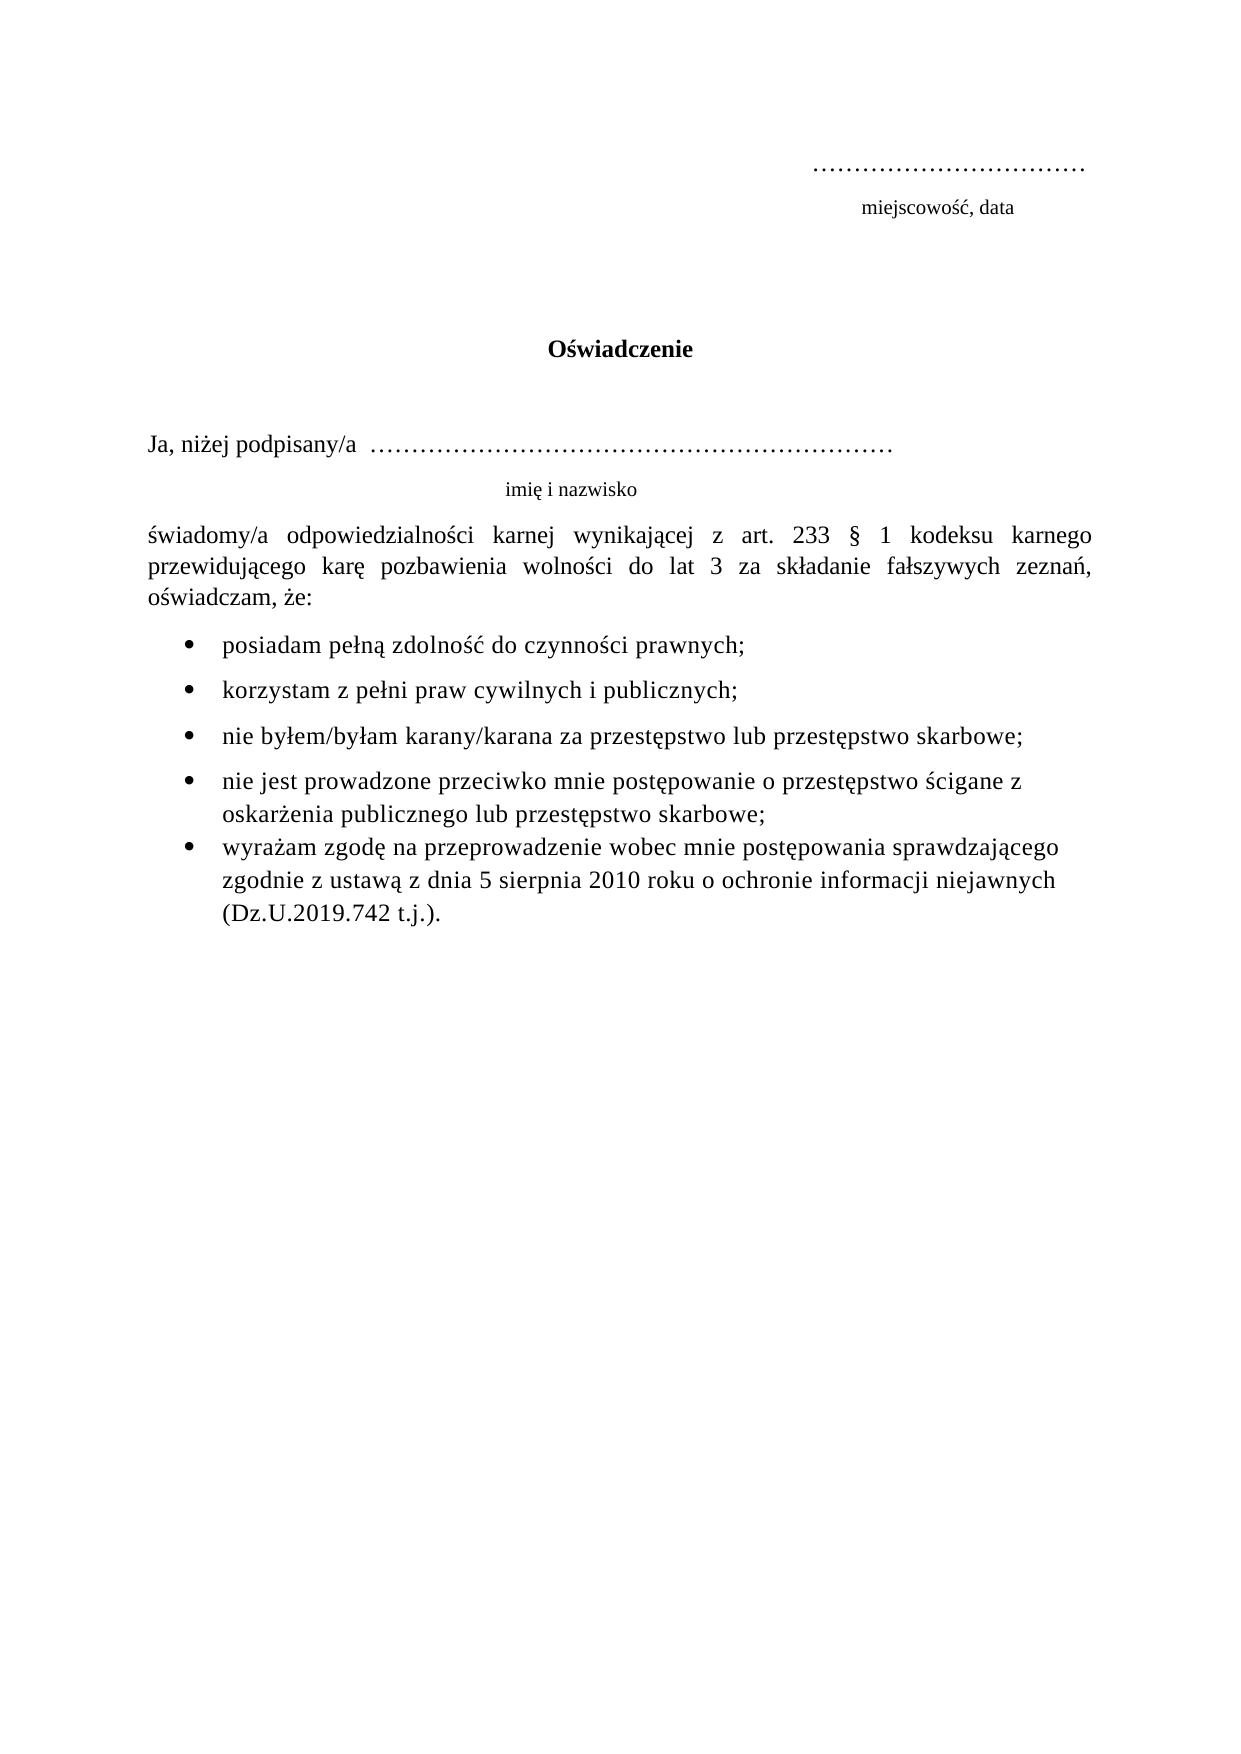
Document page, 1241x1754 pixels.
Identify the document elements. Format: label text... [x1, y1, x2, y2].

list nie jest prowadzone przeciwko mnie postępowanie o przestępstwo ścigane z oskarżenia publicznego lub przestępstwo skarbowe; [185, 766, 1093, 828]
text świadomy/a odpowiedzialności karnej wynikającej z art. 233 § 1 kodeksu karnego przewidującego karę pozbawienia wolności do lat 3 za składanie fałszywych zeznań, oświadczam, że: [148, 520, 1093, 611]
list posiadam pełną zdolność do czynności prawnych; [185, 630, 1093, 658]
list korzystam z pełni praw cywilnych i publicznych; [185, 675, 1093, 704]
list wyrażam zgodę na przeprowadzenie wobec mnie postępowania sprawdzającego zgodnie z ustawą z dnia 5 sierpnia 2010 roku o ochronie informacji niejawnych (Dz.U.2019.742 t.j.). [185, 832, 1093, 927]
list nie byłem/byłam karany/karana za przestępstwo lub przestępstwo skarbowe; [185, 721, 1093, 749]
text Oświadczenie [148, 334, 1093, 362]
text imię i nazwisko [148, 477, 1093, 501]
text miejscowość, data [738, 195, 1093, 219]
text …………………………… [148, 148, 1093, 176]
text Ja, niżej podpisany/a ……………………………………………………… [148, 429, 1093, 458]
